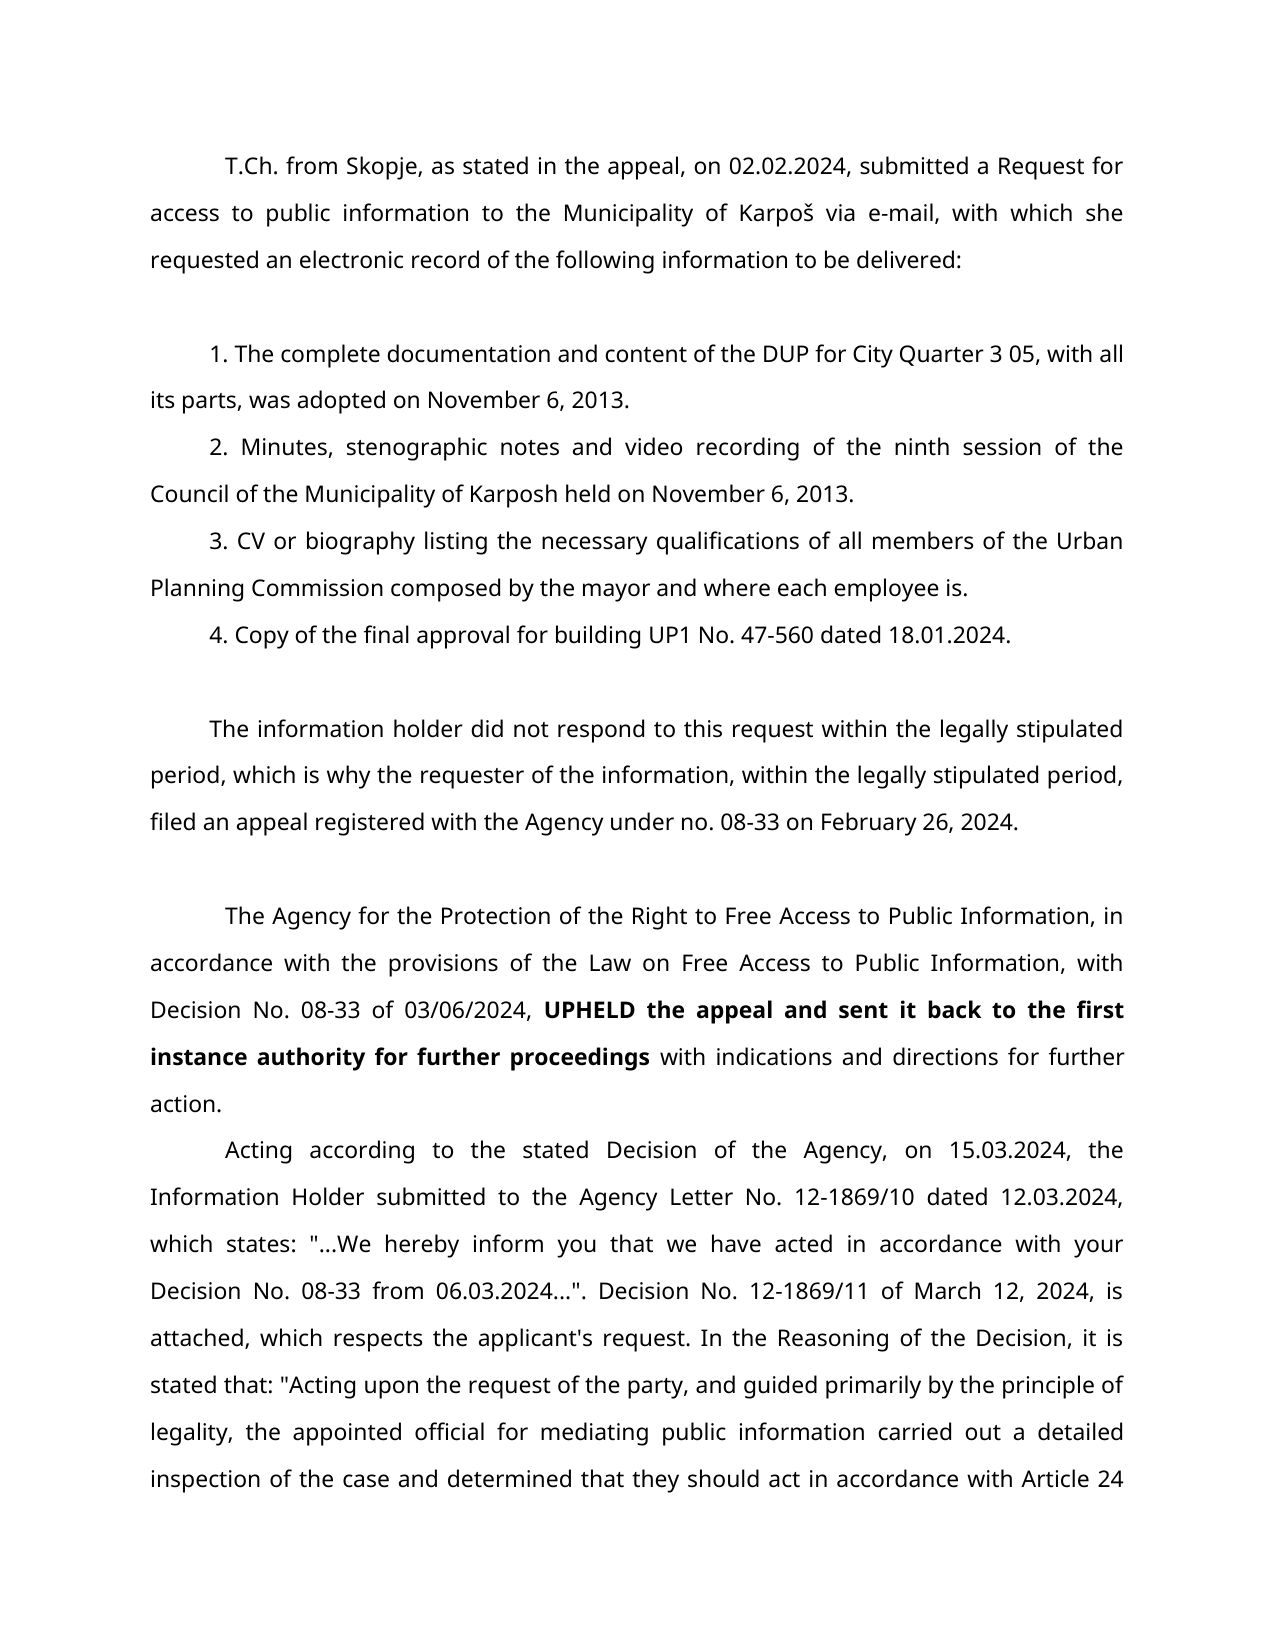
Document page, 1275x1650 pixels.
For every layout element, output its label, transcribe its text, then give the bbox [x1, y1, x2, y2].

text The Agency for the Protection of the Right to Free Access to Public Information, in accordance with the provisions of the Law on Free Access to Public Information, with Decision No. 08-33 of 03/06/2024, UPHELD the appeal and sent it back to the first instance authority for further proceedings with indications and directions for further action. [150, 900, 1125, 1119]
text 2. Minutes, stenographic notes and video recording of the ninth session of the Council of the Municipality of Karposh held on November 6, 2013. [150, 431, 1125, 509]
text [150, 1134, 1125, 1494]
text 1. The complete documentation and content of the DUP for City Quarter 3 05, with all its parts, was adopted on November 6, 2013. [150, 337, 1125, 416]
text The information holder did not respond to this request within the legally stipulated period, which is why the requester of the information, within the legally stipulated period, filed an appeal registered with the Agency under no. 08-33 on February 26, 2024. [150, 712, 1125, 837]
text 3. CV or biography listing the necessary qualifications of all members of the Urban Planning Commission composed by the mayor and where each employee is. [150, 525, 1125, 603]
text 4. Copy of the final approval for building UP1 No. 47-560 dated 18.01.2024. [150, 619, 1125, 650]
text T.Ch. from Skopje, as stated in the appeal, on 02.02.2024, submitted a Request for access to public information to the Municipality of Karpoš via e-mail, with which she requested an electronic record of the following information to be delivered: [150, 150, 1125, 275]
